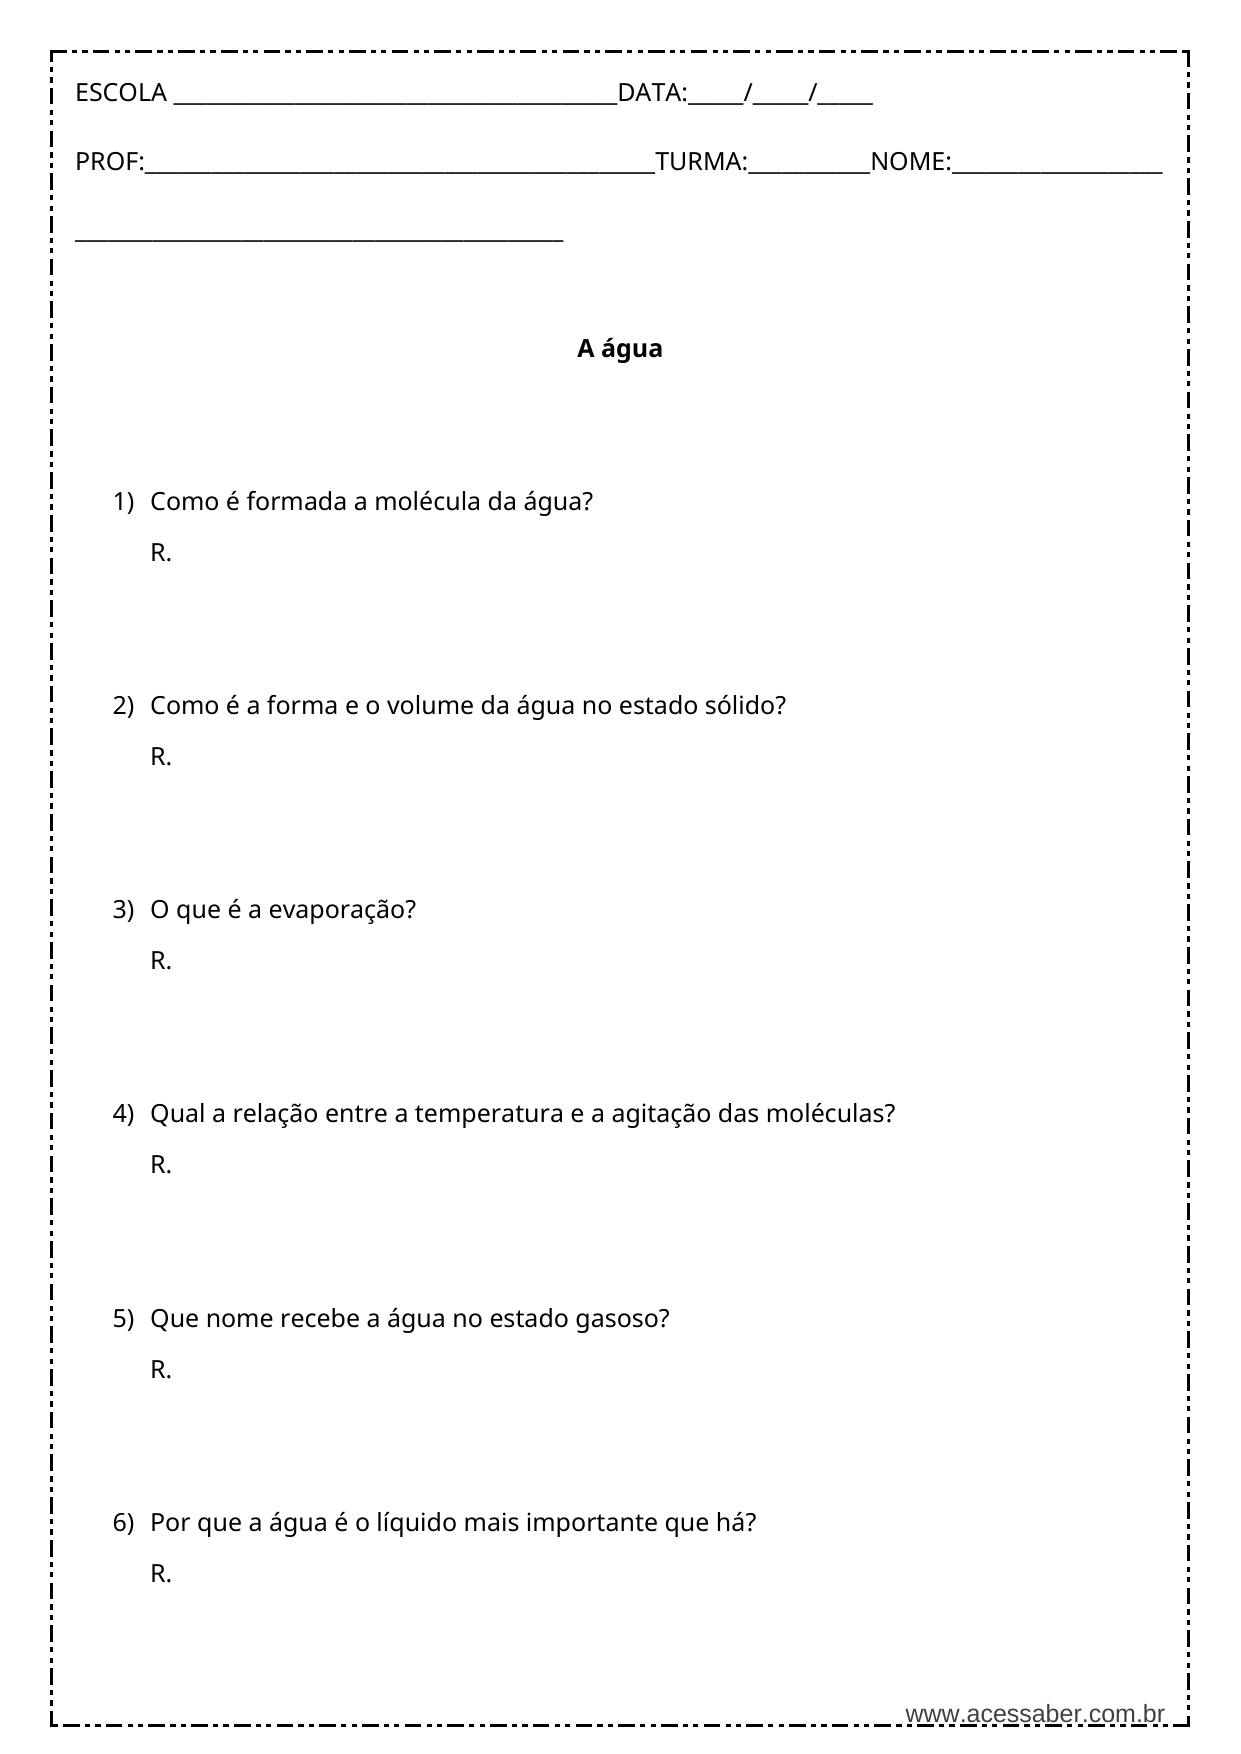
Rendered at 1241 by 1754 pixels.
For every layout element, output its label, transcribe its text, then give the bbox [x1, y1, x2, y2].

list R. [150, 1147, 1165, 1181]
list R. [150, 534, 1165, 569]
list Qual a relação entre a temperatura e a agitação das moléculas? [112, 1096, 1165, 1130]
list R. [150, 1555, 1165, 1589]
text A água [75, 330, 1165, 364]
list Que nome recebe a água no estado gasoso? [112, 1300, 1165, 1334]
list Por que a água é o líquido mais importante que há? [112, 1504, 1165, 1538]
list R. [150, 943, 1165, 977]
list Como é a forma e o volume da água no estado sólido? [112, 688, 1165, 722]
list O que é a evaporação? [112, 892, 1165, 926]
text ESCOLA ________________________________________DATA:_____/_____/_____ [75, 75, 1165, 109]
list R. [150, 1351, 1165, 1385]
list Como é formada a molécula da água? [112, 483, 1165, 518]
text PROF:______________________________________________TURMA:___________NOME:_______________________________________________________________ [75, 143, 1165, 245]
list R. [150, 739, 1165, 773]
